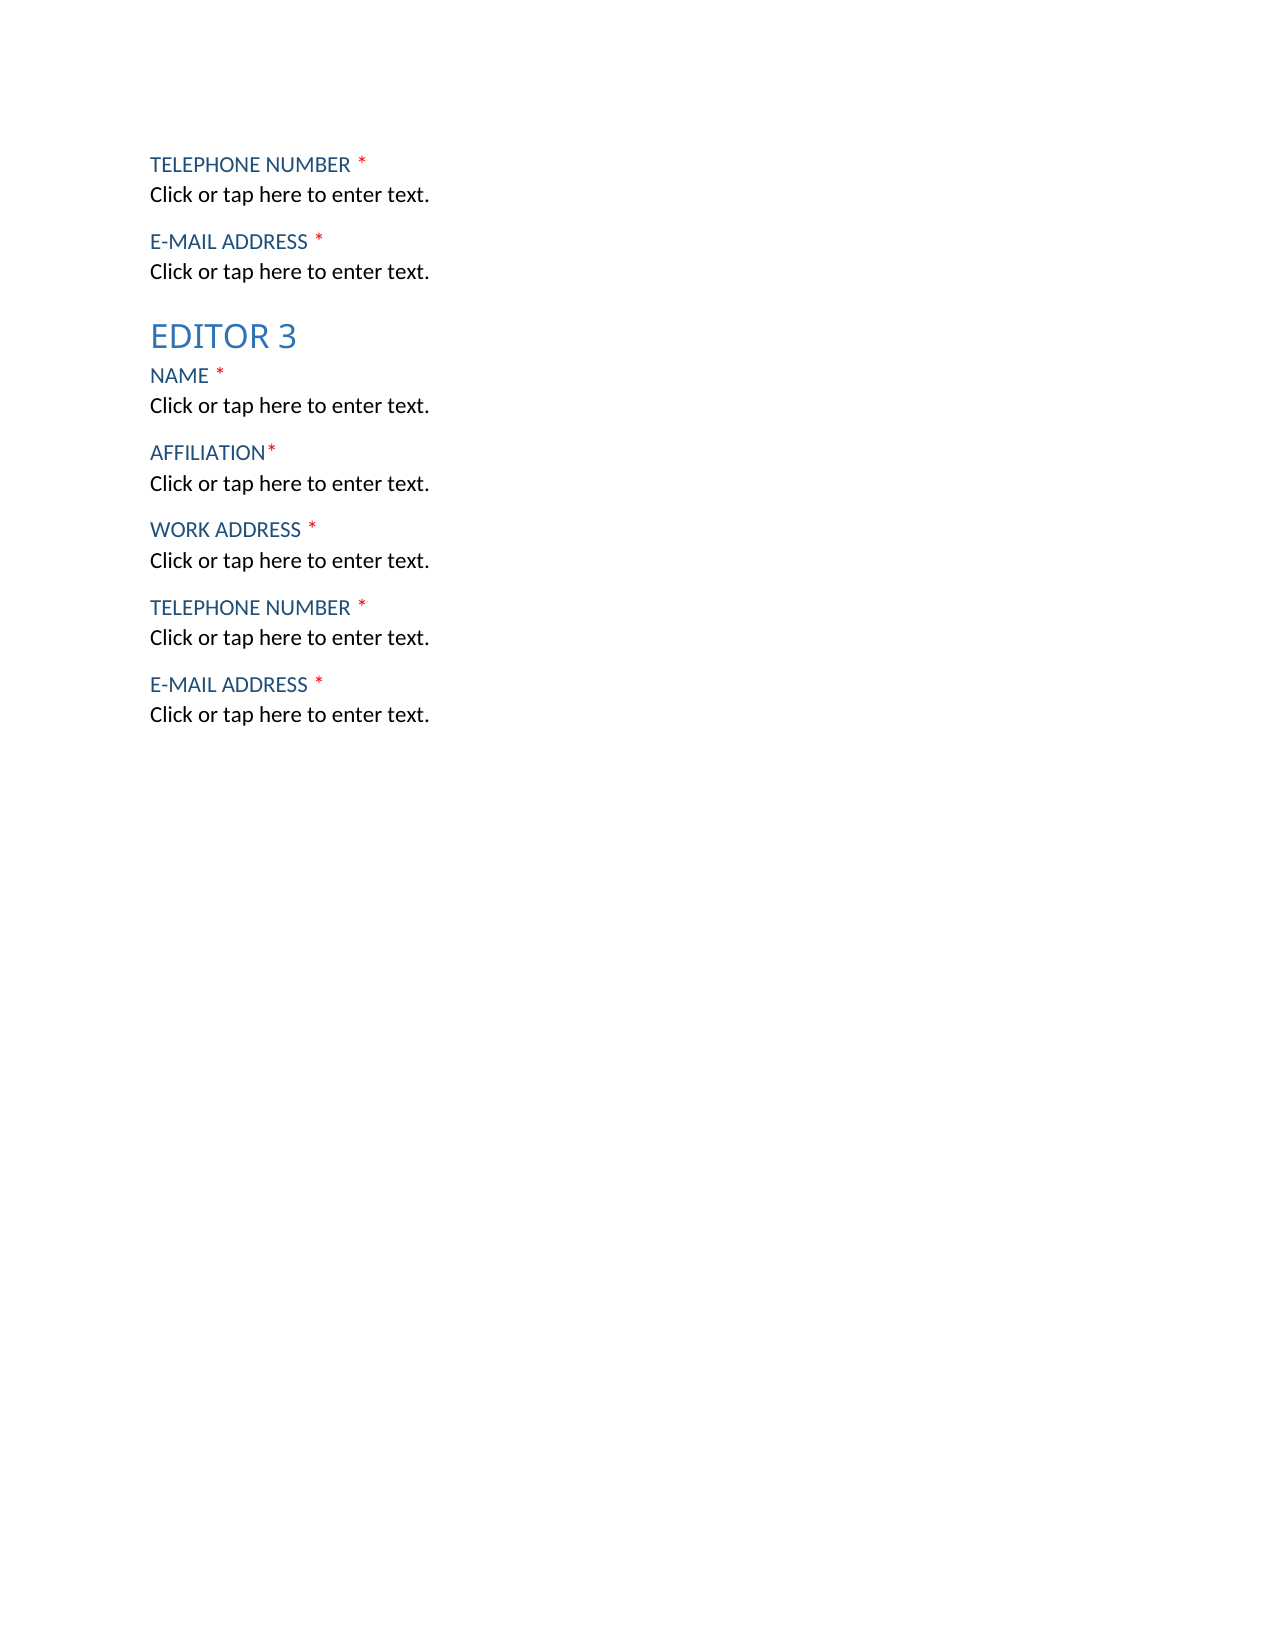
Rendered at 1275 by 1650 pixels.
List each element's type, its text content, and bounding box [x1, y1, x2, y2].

text TELEPHONE NUMBER * [150, 150, 1125, 208]
text TELEPHONE NUMBER * [150, 593, 1125, 651]
subtitle EDITOR 3 [150, 312, 1125, 358]
text E-MAIL ADDRESS * [150, 227, 1125, 285]
text WORK ADDRESS * [150, 516, 1125, 574]
text NAME * [150, 361, 1125, 420]
text E-MAIL ADDRESS * [150, 670, 1125, 728]
text AFFILIATION* [150, 438, 1125, 497]
